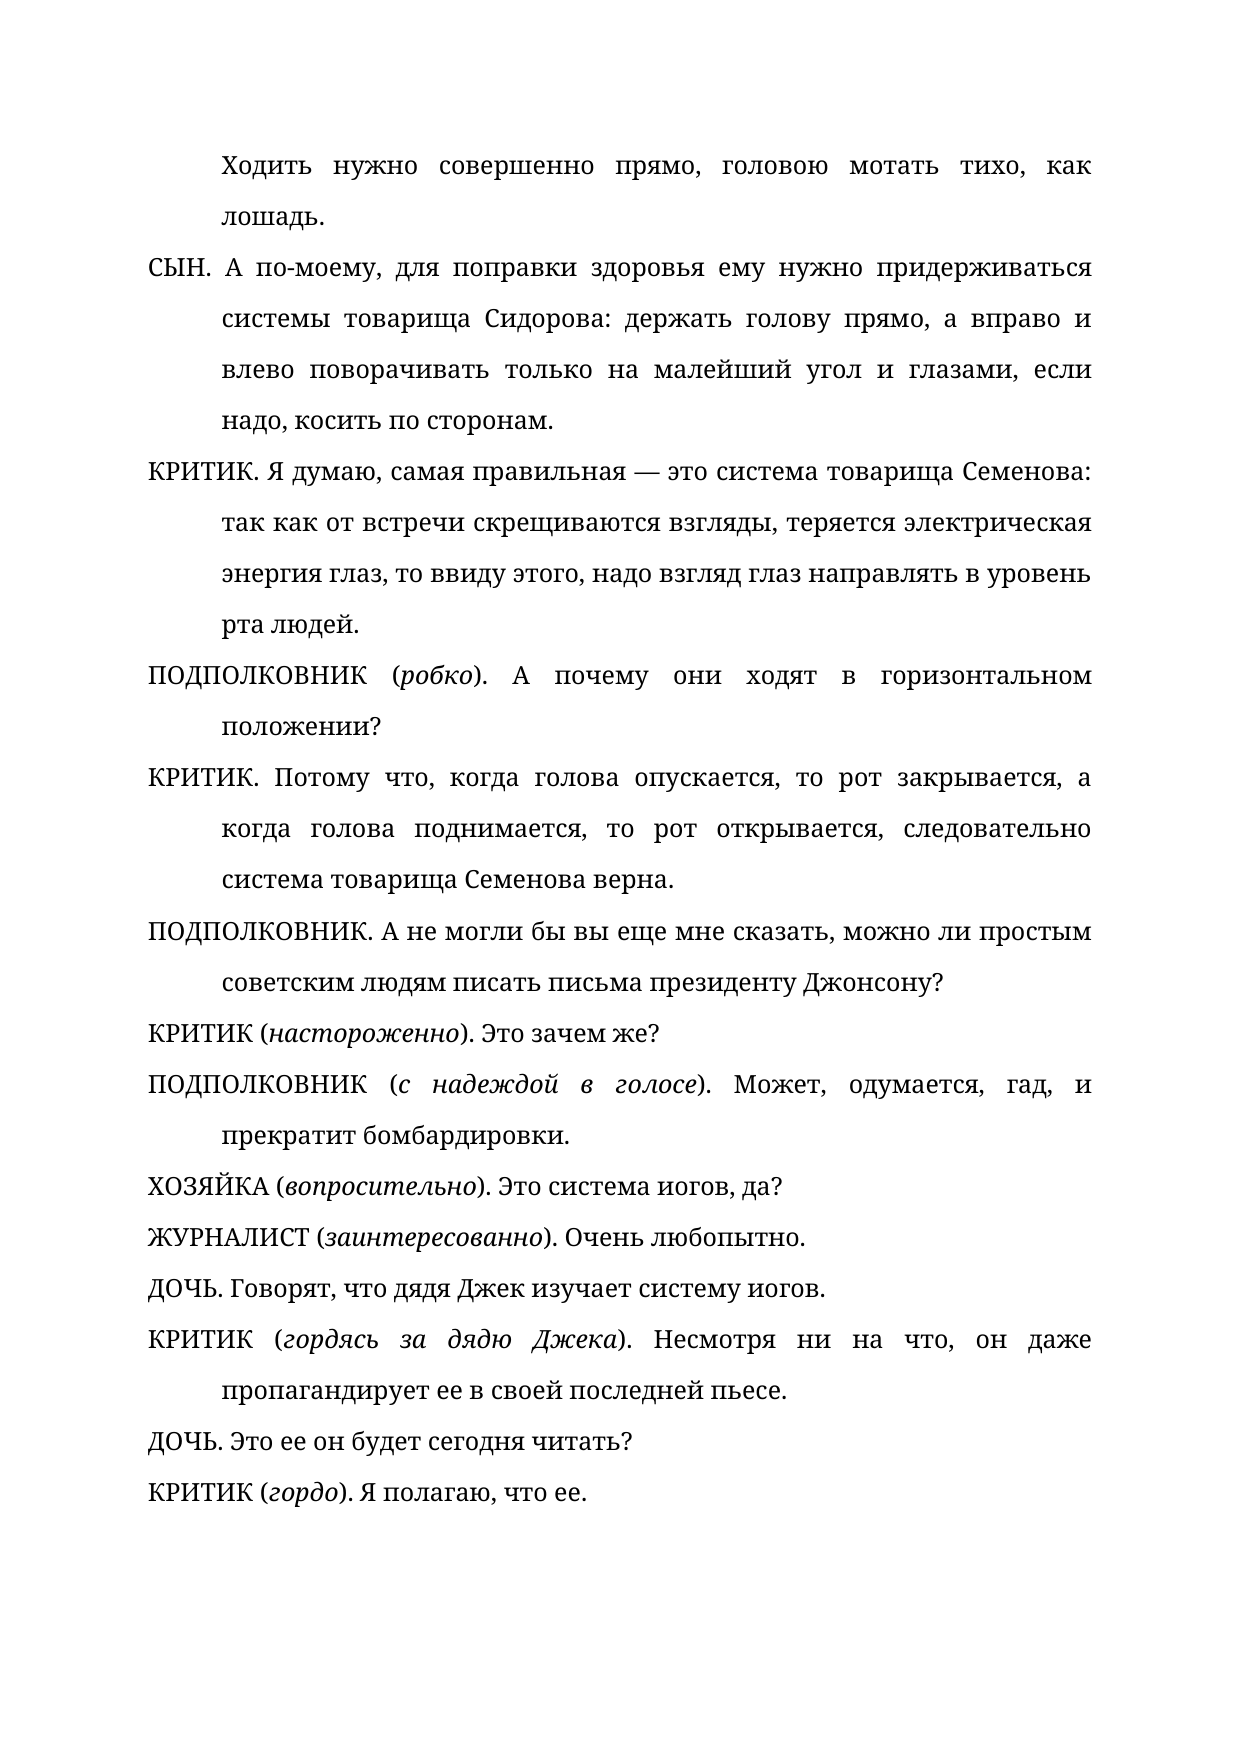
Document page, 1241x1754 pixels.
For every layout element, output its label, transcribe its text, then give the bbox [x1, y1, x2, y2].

text ЖУРНАЛИСТ (заинтересованно). Очень любопытно. [148, 1219, 1093, 1253]
text СЫН. А по-моему, для поправки здоровья ему нужно придерживаться системы товарища Сидорова: держать голову прямо, а вправо и влево поворачивать только на малейший угол и глазами, если надо, косить по сторонам. [148, 250, 1093, 437]
text ДОЧЬ. Говорят, что дядя Джек изучает систему иогов. [148, 1271, 1093, 1304]
text КРИТИК (гордясь за дядю Джека). Несмотря ни на что, он даже пропагандирует ее в своей последней пьесе. [148, 1322, 1093, 1407]
text ПОДПОЛКОВНИК (с надеждой в голосе). Может, одумается, гад, и прекратит бомбардировки. [148, 1066, 1093, 1151]
text ХОЗЯЙКА (вопросительно). Это система иогов, да? [148, 1168, 1093, 1202]
text КРИТИК. Я думаю, самая правильная — это система товарища Семенова: так как от встречи скрещиваются взгляды, теряется электрическая энергия глаз, то ввиду этого, надо взгляд глаз направлять в уровень рта людей. [148, 454, 1093, 641]
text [148, 148, 1093, 233]
text КРИТИК. Потому что, когда голова опускается, то рот закрывается, а когда голова поднимается, то рот открывается, следовательно система товарища Семенова верна. [148, 760, 1093, 896]
text КРИТИК (настороженно). Это зачем же? [148, 1015, 1093, 1049]
text ПОДПОЛКОВНИК (робко). А почему они ходят в горизонтальном положении? [148, 658, 1093, 743]
text ПОДПОЛКОВНИК. А не могли бы вы еще мне сказать, можно ли простым советским людям писать письма президенту Джонсону? [148, 913, 1093, 998]
text КРИТИК (гордо). Я полагаю, что ее. [148, 1475, 1093, 1509]
text ДОЧЬ. Это ее он будет сегодня читать? [148, 1424, 1093, 1458]
